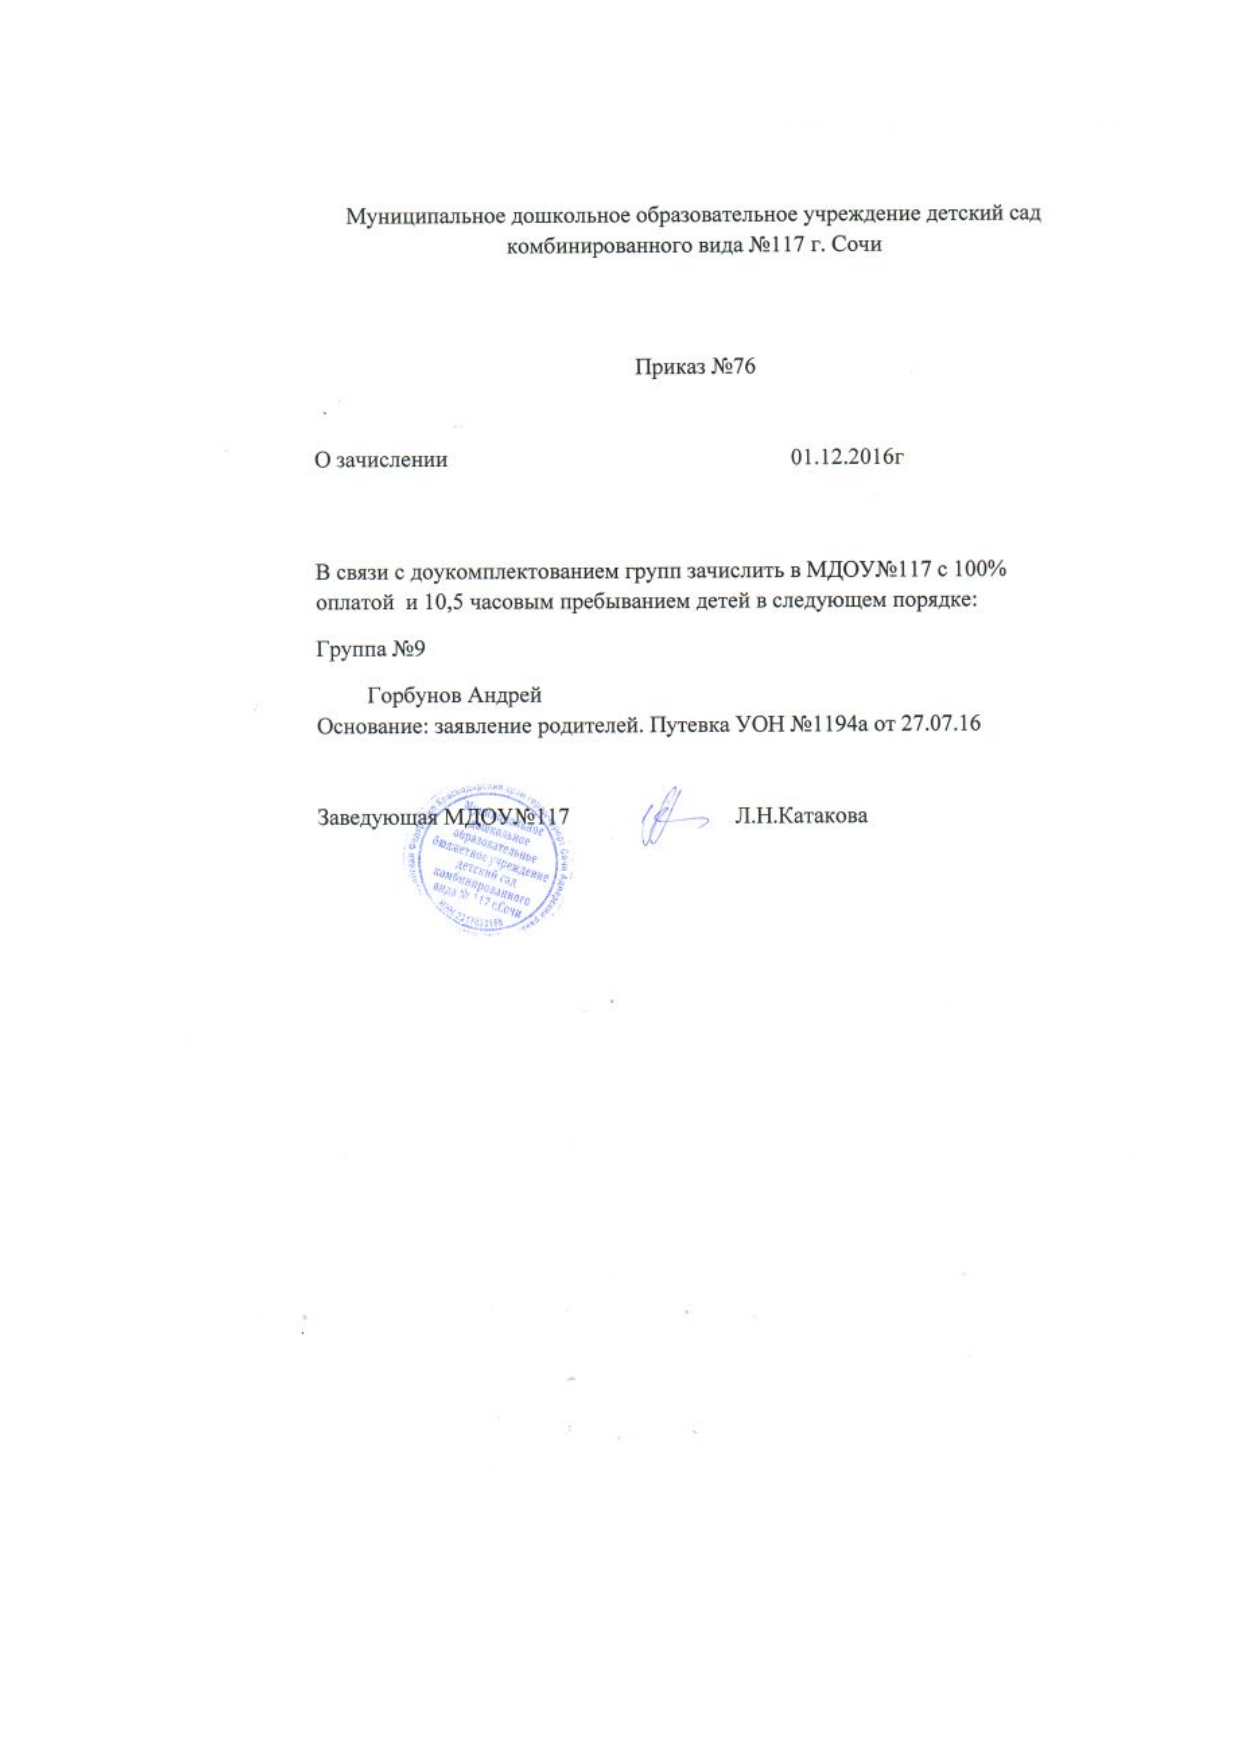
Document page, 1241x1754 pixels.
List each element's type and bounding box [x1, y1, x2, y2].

picture [177, 118, 1152, 1497]
